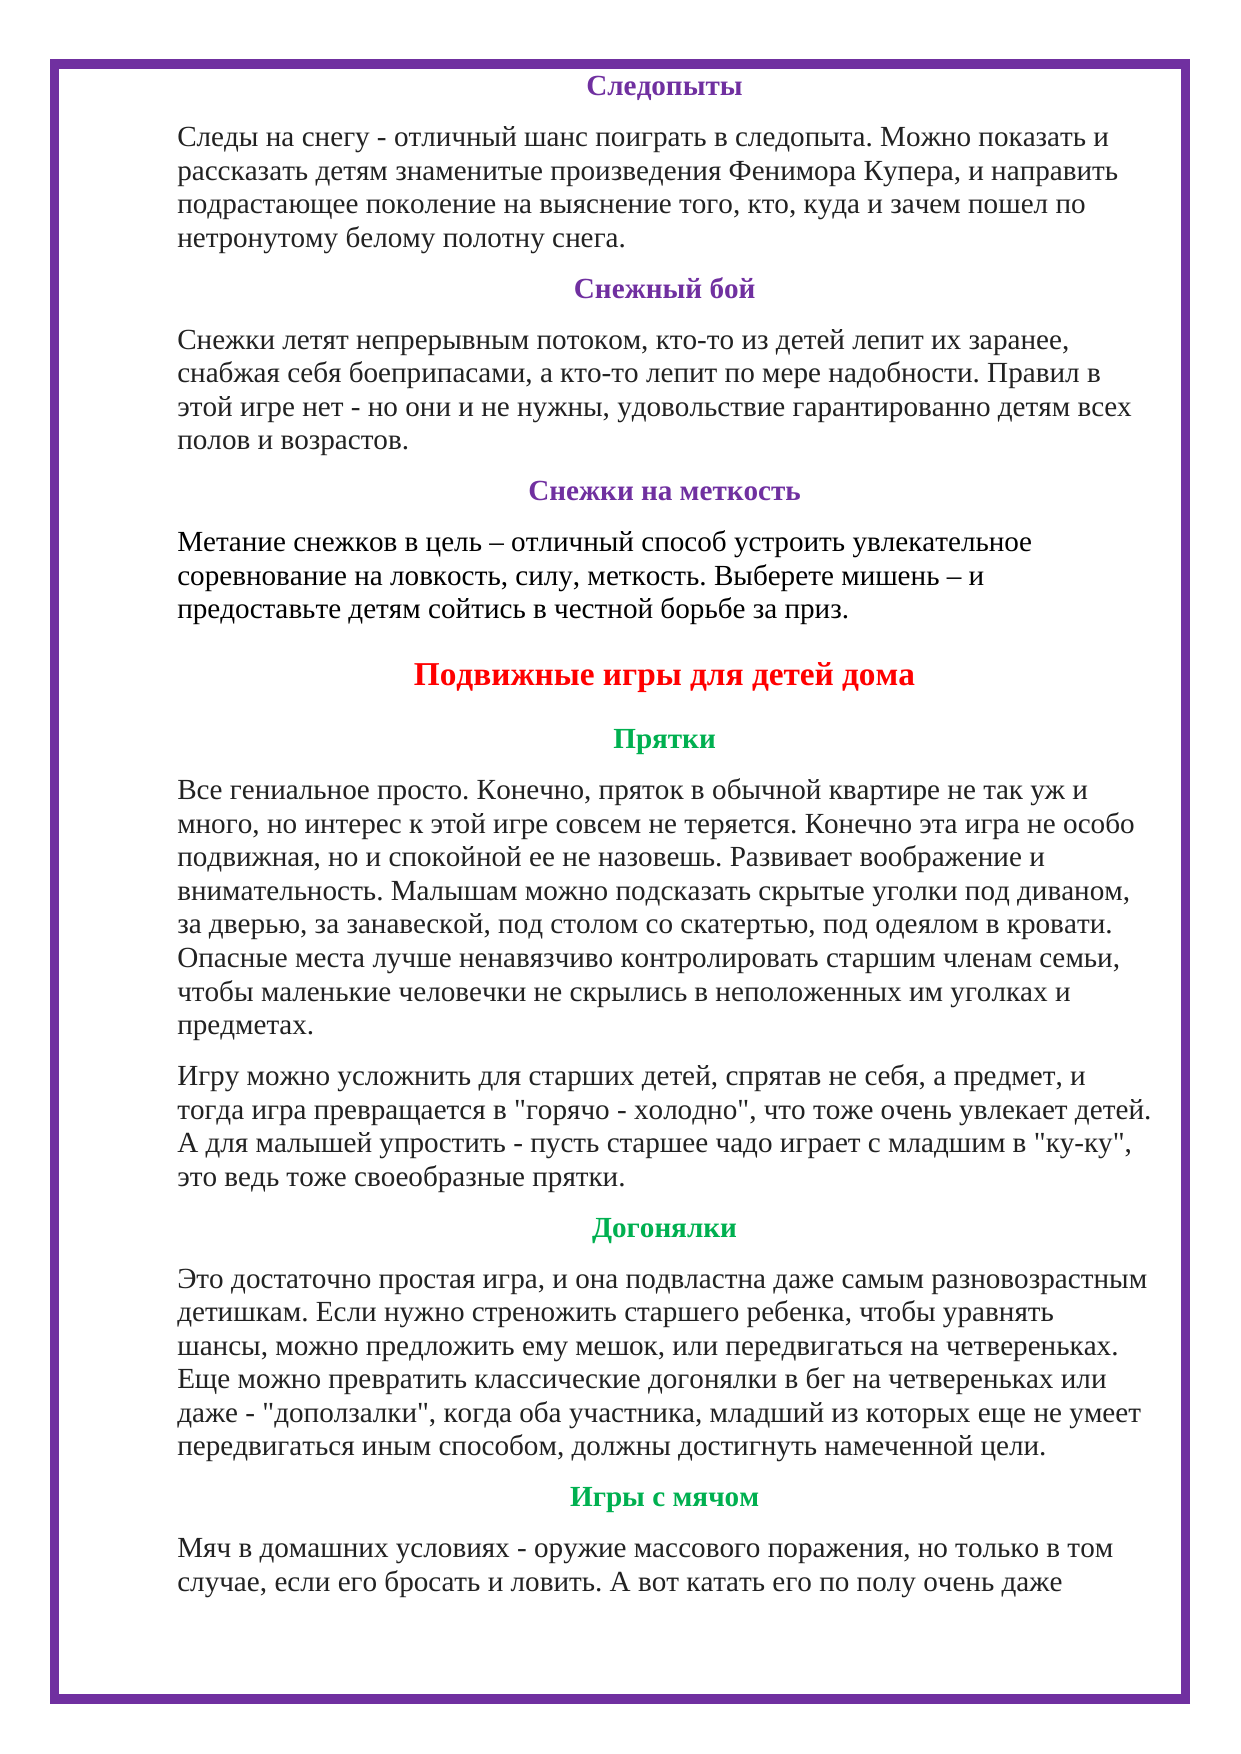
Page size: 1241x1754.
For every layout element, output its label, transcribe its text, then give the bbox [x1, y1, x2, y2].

text Следы на снегу - отличный шанс поиграть в следопыта. Можно показать и рассказать детям знаменитые произведения Фенимора Купера, и направить подрастающее поколение на выяснение того, кто, куда и зачем пошел по нетронутому белому полотну снега. [177, 119, 1152, 253]
text Подвижные игры для детей дома [177, 654, 1152, 692]
text Все гениальное просто. Конечно, пряток в обычной квартире не так уж и много, но интерес к этой игре совсем не теряется. Конечно эта игра не особо подвижная, но и спокойной ее не назовешь. Развивает воображение и внимательность. Малышам можно подсказать скрытые уголки под диваном, за дверью, за занавеской, под столом со скатертью, под одеялом в кровати. Опасные места лучше ненавязчиво контролировать старшим членам семьи, чтобы маленькие человечки не скрылись в неположенных им уголках и предметах. [177, 772, 1152, 1041]
text Игры с мячом [177, 1479, 1152, 1513]
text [177, 1530, 1152, 1597]
text Снежки на меткость [177, 473, 1152, 507]
text Прятки [177, 722, 1152, 755]
text Снежный бой [177, 271, 1152, 304]
text Следопыты [177, 69, 1152, 102]
text Метание снежков в цель – отличный способ устроить увлекательное соревнование на ловкость, силу, меткость. Выберете мишень – и предоставьте детям сойтись в честной борьбе за приз. [177, 524, 1152, 625]
text Игру можно усложнить для старших детей, спрятав не себя, а предмет, и тогда игра превращается в "горячо - холодно", что тоже очень увлекает детей. А для малышей упростить - пусть старшее чадо играет с младшим в "ку-ку", это ведь тоже своеобразные прятки. [177, 1058, 1152, 1192]
text Это достаточно простая игра, и она подвластна даже самым разновозрастным детишкам. Если нужно стреножить старшего ребенка, чтобы уравнять шансы, можно предложить ему мешок, или передвигаться на четвереньках. Еще можно превратить классические догонялки в бег на четвереньках или даже - "доползалки", когда оба участника, младший из которых еще не умеет передвигаться иным способом, должны достигнуть намеченной цели. [177, 1261, 1152, 1462]
text Снежки летят непрерывным потоком, кто-то из детей лепит их заранее, снабжая себя боеприпасами, а кто-то лепит по мере надобности. Правил в этой игре нет - но они и не нужны, удовольствие гарантированно детям всех полов и возрастов. [177, 322, 1152, 456]
text Догонялки [177, 1210, 1152, 1243]
